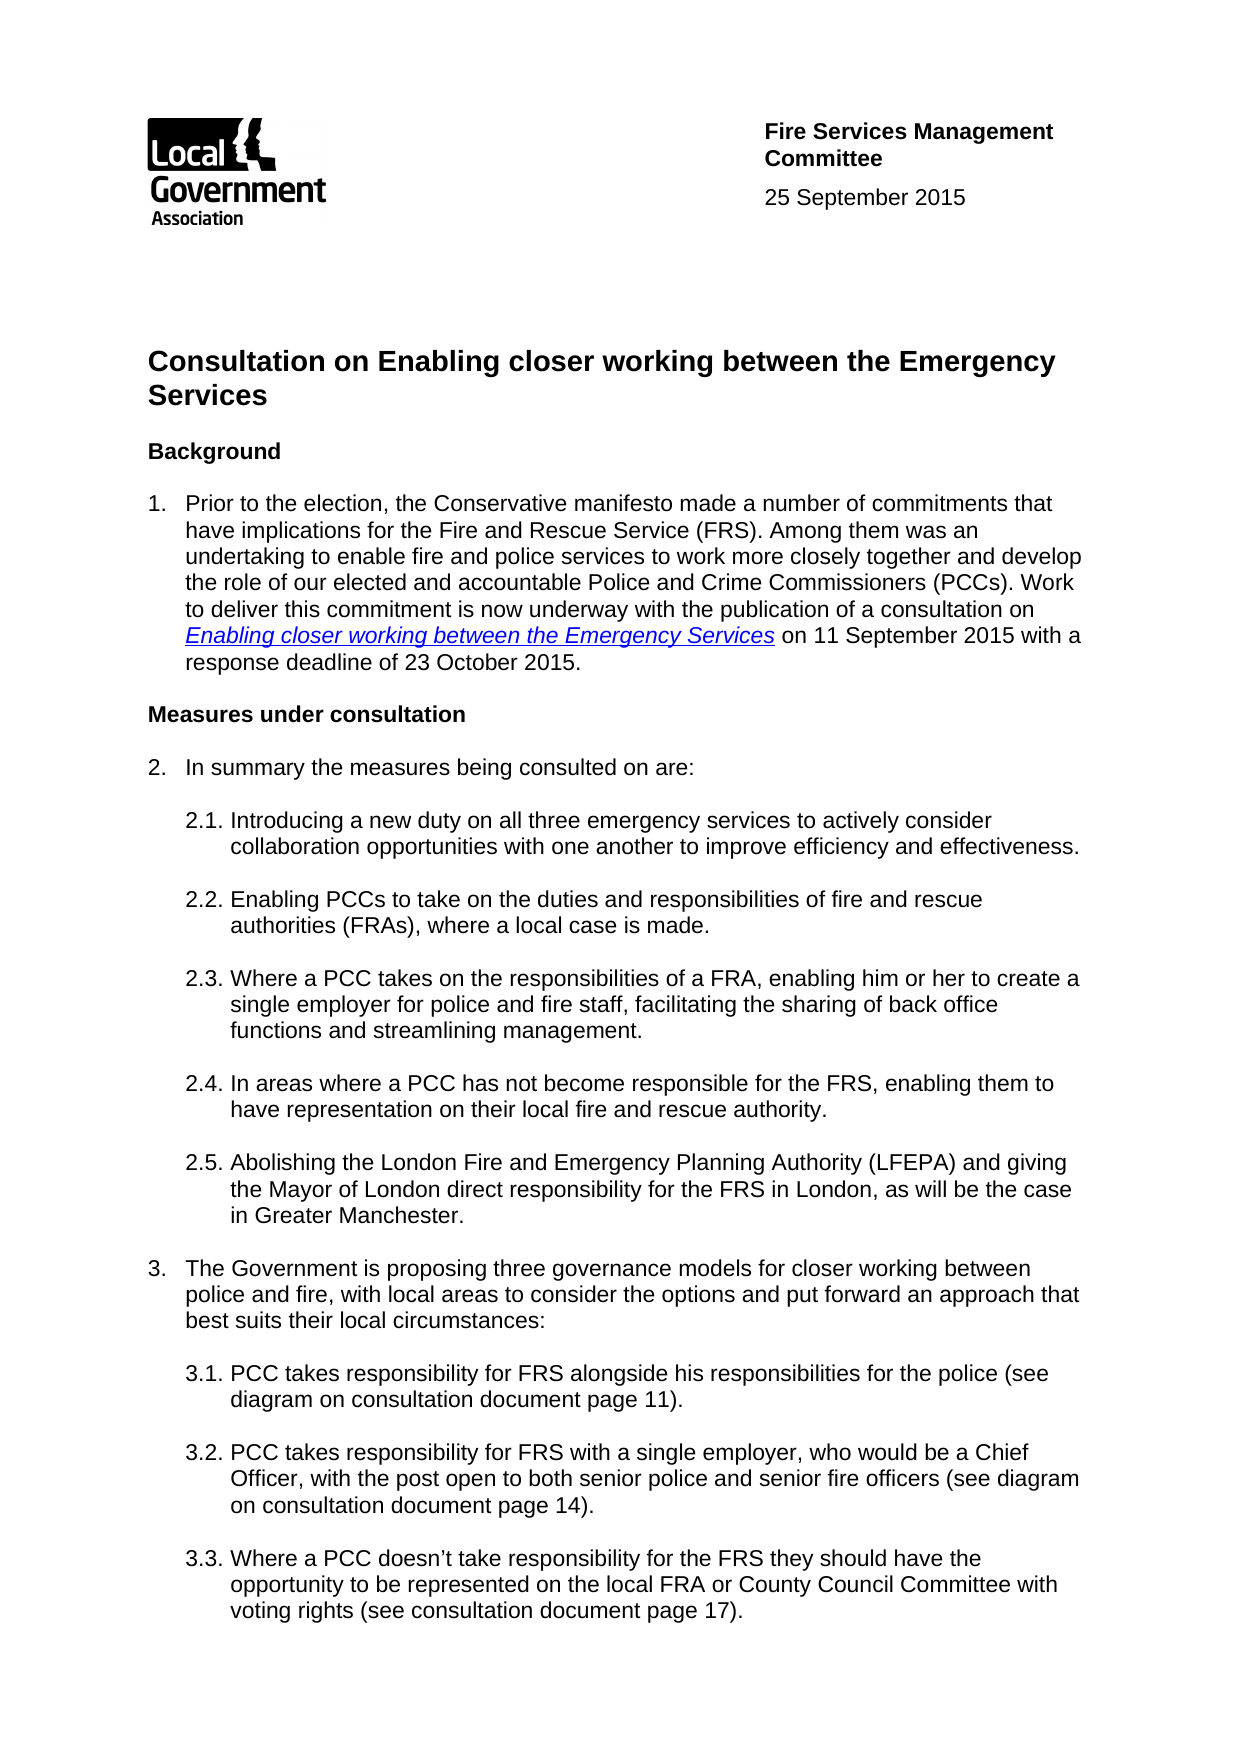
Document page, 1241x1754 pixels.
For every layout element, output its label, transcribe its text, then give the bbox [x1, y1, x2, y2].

list In areas where a PCC has not become responsible for the FRS, enabling them to have representation on their local fire and rescue authority. [185, 1070, 1092, 1123]
list Where a PCC takes on the responsibilities of a FRA, enabling him or her to create a single employer for police and fire staff, facilitating the sharing of back office functions and streamlining management. [185, 965, 1092, 1044]
list Introducing a new duty on all three emergency services to actively consider collaboration opportunities with one another to improve efficiency and effectiveness. [185, 807, 1092, 859]
list Prior to the election, the Conservative manifesto made a number of commitments that have implications for the Fire and Rescue Service (FRS). Among them was an undertaking to enable fire and police services to work more closely together and develop the role of our elected and accountable Police and Crime Commissioners (PCCs). Work to deliver this commitment is now underway with the publication of a consultation on Enabling closer working between the Emergency Services on 11 September 2015 with a response deadline of 23 October 2015. [148, 490, 1092, 675]
list In summary the measures being consulted on are: [148, 754, 1092, 780]
list Where a PCC doesn’t take responsibility for the FRS they should have the opportunity to be represented on the local FRA or County Council Committee with voting rights (see consultation document page 17). [185, 1544, 1092, 1623]
list The Government is proposing three governance models for closer working between police and fire, with local areas to consider the options and put forward an approach that best suits their local circumstances: [148, 1254, 1092, 1334]
text Consultation on Enabling closer working between the Emergency Services [148, 344, 1092, 411]
list Enabling PCCs to take on the duties and responsibilities of fire and rescue authorities (FRAs), where a local case is made. [185, 886, 1092, 938]
list PCC takes responsibility for FRS alongside his responsibilities for the police (see diagram on consultation document page 11). [185, 1360, 1092, 1413]
list PCC takes responsibility for FRS with a single employer, who would be a Chief Officer, with the post open to both senior police and senior fire officers (see diagram on consultation document page 14). [185, 1439, 1092, 1518]
picture [147, 118, 326, 225]
text Measures under consultation [148, 701, 1092, 727]
text Background [148, 438, 1092, 464]
list Abolishing the London Fire and Emergency Planning Authority (LFEPA) and giving the Mayor of London direct responsibility for the FRS in London, as will be the case in Greater Manchester. [185, 1149, 1092, 1228]
